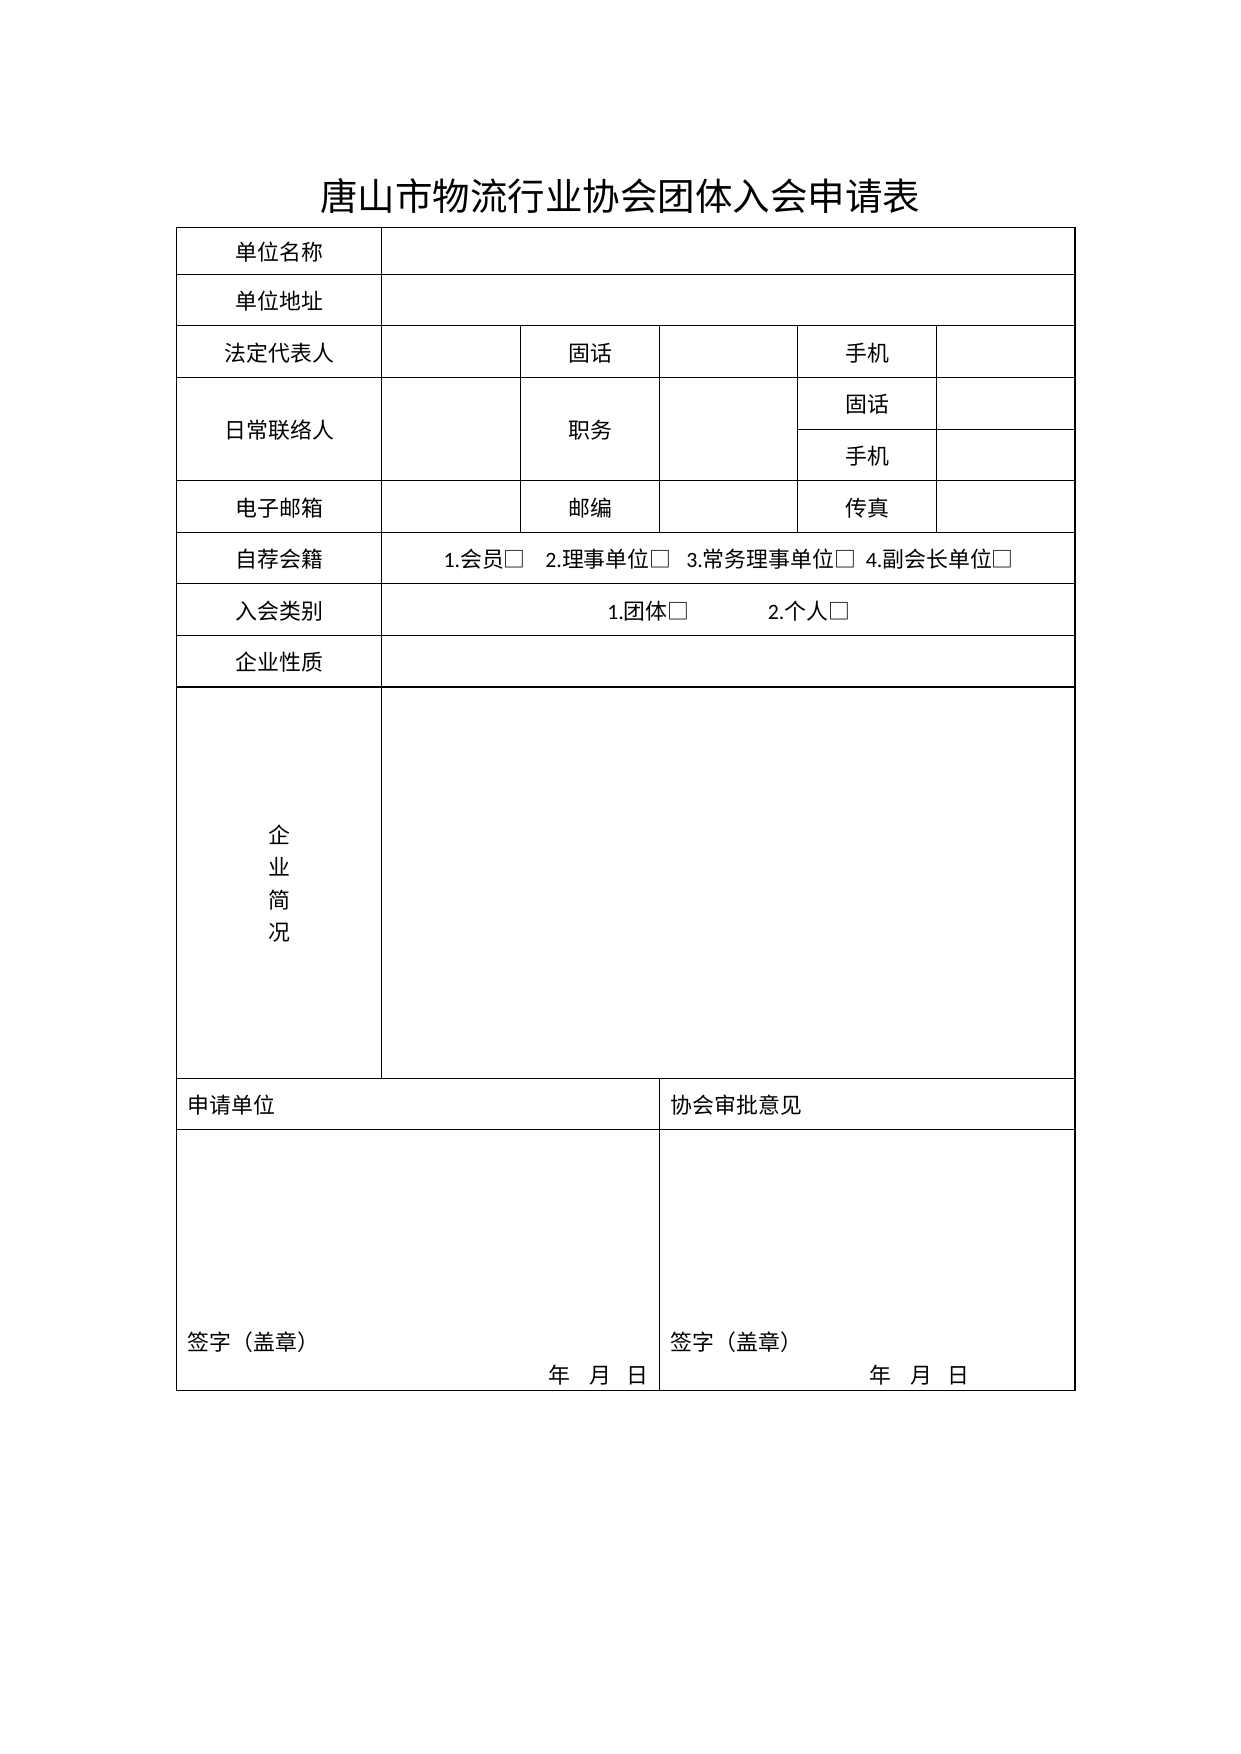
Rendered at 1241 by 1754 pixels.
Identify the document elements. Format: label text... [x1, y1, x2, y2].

table_cell 单位地址 [177, 275, 381, 325]
table_cell 传真 [798, 481, 936, 532]
table_cell 手机 [798, 430, 936, 480]
table_cell 法定代表人 [177, 326, 381, 377]
table_cell [937, 481, 1074, 532]
table_cell 手机 [798, 326, 936, 377]
table_cell [382, 688, 1074, 1077]
table_cell 申请单位 [177, 1079, 659, 1129]
table_cell [660, 481, 797, 532]
table_cell 签字（盖章） 年 月 日 [660, 1130, 1074, 1390]
text 唐山市物流行业协会团体入会申请表 [187, 162, 1053, 227]
table_cell 邮编 [521, 481, 659, 532]
table_cell [382, 326, 520, 377]
table_cell [660, 378, 797, 480]
table_cell [382, 636, 1074, 686]
table_cell [660, 326, 797, 377]
table_cell 1.团体□ 2.个人□ [382, 584, 1074, 635]
table_cell 企业性质 [177, 636, 381, 686]
table_cell 入会类别 [177, 584, 381, 635]
table_cell 职务 [521, 378, 659, 480]
table_cell 电子邮箱 [177, 481, 381, 532]
table_cell [382, 275, 1074, 325]
table_cell 企 业 简 况 [177, 688, 381, 1077]
table_cell [937, 378, 1074, 428]
table_cell 1.会员□ 2.理事单位□ 3.常务理事单位□ 4.副会长单位□ [382, 533, 1074, 583]
table_cell [382, 378, 520, 480]
table_cell 自荐会籍 [177, 533, 381, 583]
table_cell 签字（盖章） 年 月 日 [177, 1130, 659, 1390]
table_cell 日常联络人 [177, 378, 381, 480]
table_header [382, 228, 1074, 274]
table_cell [937, 430, 1074, 480]
table_cell [937, 326, 1074, 377]
table_header 单位名称 [177, 228, 381, 274]
table_cell [382, 481, 520, 532]
table_cell 协会审批意见 [660, 1079, 1074, 1129]
table_cell 固话 [521, 326, 659, 377]
table_cell 固话 [798, 378, 936, 428]
